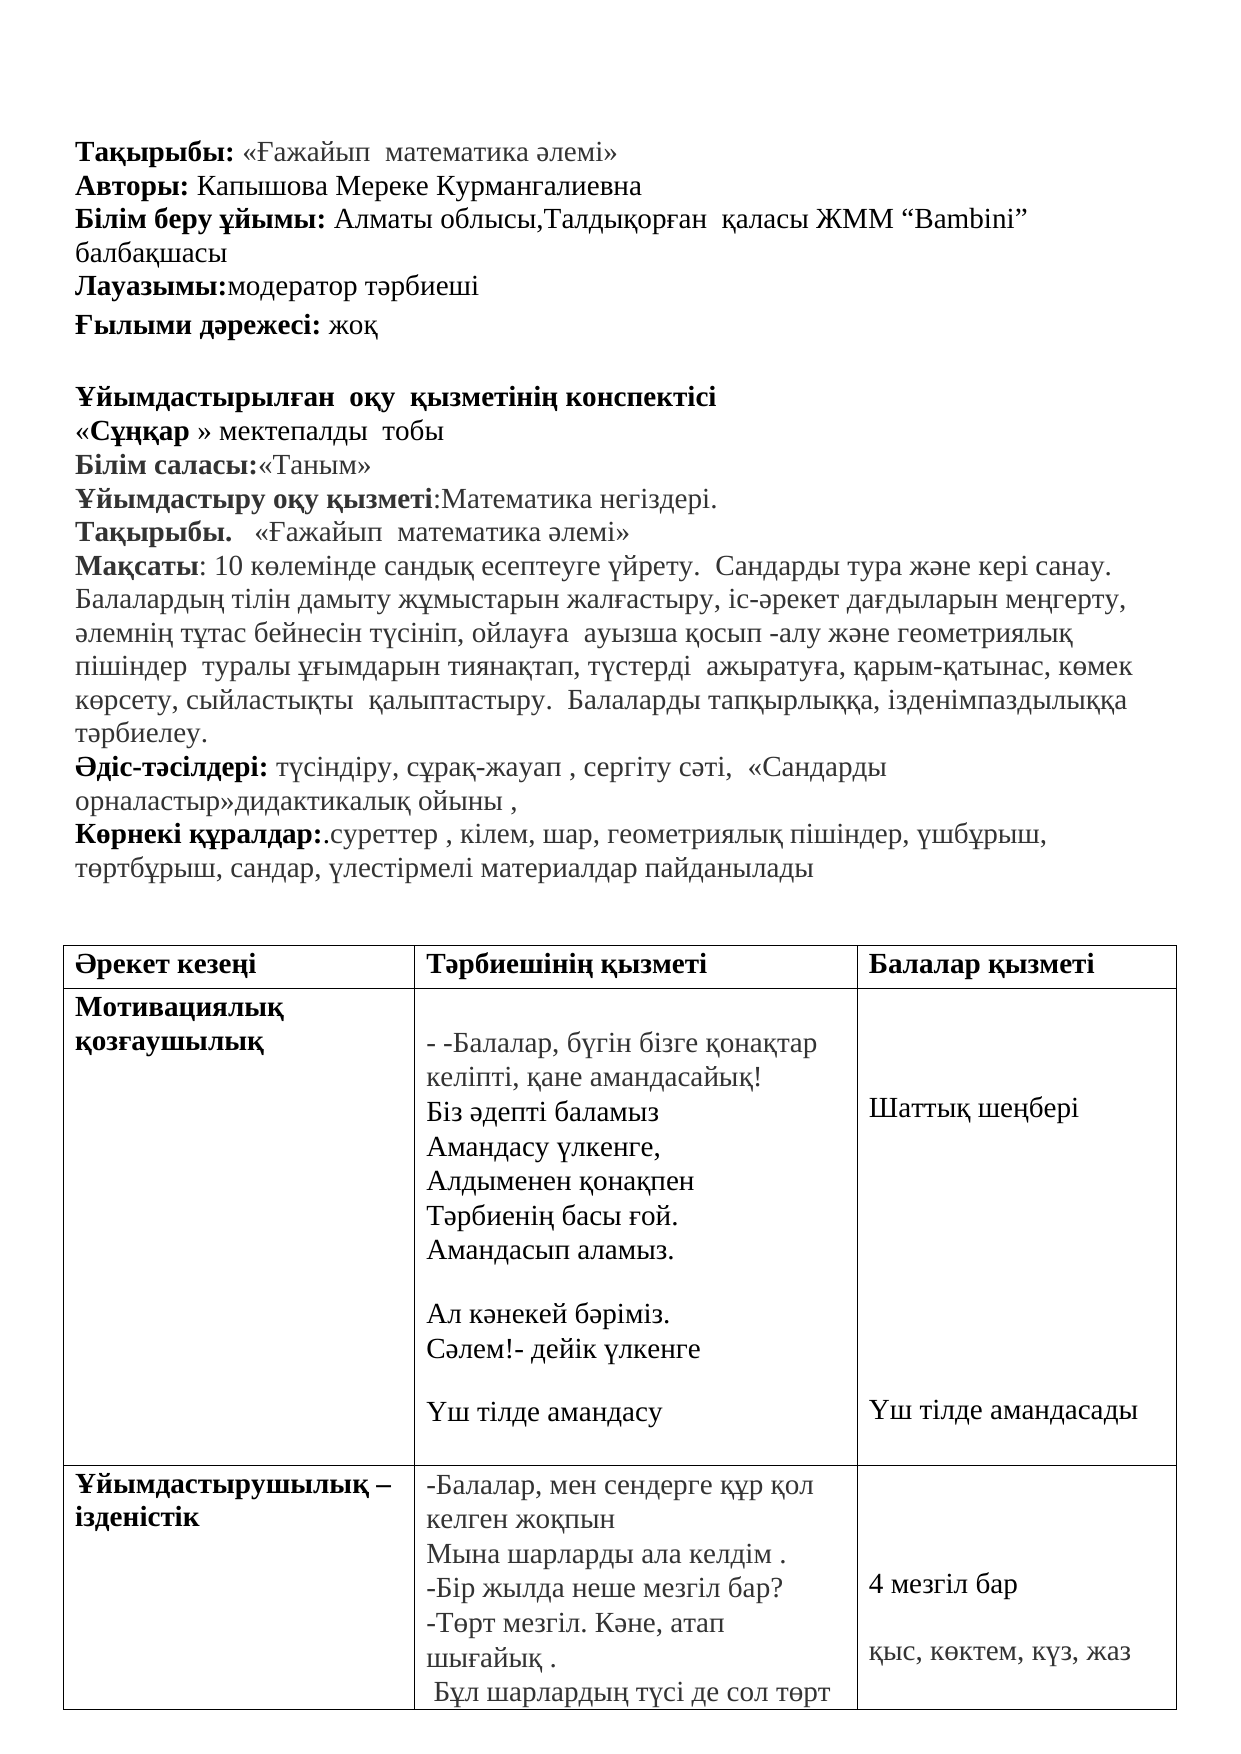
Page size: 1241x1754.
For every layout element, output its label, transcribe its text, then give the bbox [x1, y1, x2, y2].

table_cell - -Балалар, бүгін бізге қонақтар келіпті, қане амандасайық! Біз әдепті баламыз Амандасу үлкенге, Алдыменен қонақпен Тәрбиенің басы ғой. Амандасып аламыз. Ал кәнекей бәріміз. Сәлем!- дейік үлкенге Үш тілде амандасу [415, 989, 857, 1465]
text Тақырыбы: «Ғажайып математика әлемі» [75, 134, 1165, 168]
text Тақырыбы. «Ғажайып математика әлемі» Мақсаты: 10 көлемінде сандық есептеуге үйрету. Сандарды тура және кері санау. Балалардың тілін дамыту жұмыстарын жалғастыру, іс-әрекет дағдыларын меңгерту, әлемнің тұтас бейнесін түсініп, ойлауға ауызша қосып -алу және геометриялық пішіндер туралы ұғымдарын тиянақтап, түстерді ажыратуға, қарым-қатынас, көмек көрсету, сыйластықты қалыптастыру. Балаларды тапқырлыққа, ізденімпаздылыққа тәрбиелеу. Әдіс-тәсілдері: түсіндіру, сұрақ-жауап , сергіту сәті, «Cандарды орналастыр»дидактикалық ойыны , [75, 514, 1165, 816]
table_header Балалар қызметі [858, 946, 1176, 988]
table_header Тәрбиешінің қызметі [415, 946, 857, 988]
text Білім саласы:«Таным» [75, 446, 1165, 481]
text Ұйымдастыру оқу қызметі:Математика негіздері. [75, 481, 1165, 514]
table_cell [64, 1466, 414, 1708]
text Авторы: Капышова Мереке Курмангалиевна [75, 168, 1165, 201]
text Ұйымдастырылған оқу қызметінің конспектісі [75, 379, 1165, 413]
text «Сұңқар » мектепалды тобы [75, 413, 1165, 446]
text Ғылыми дәрежесі: жоқ [75, 307, 1165, 341]
table_cell Шаттық шеңбері Үш тілде амандасады [858, 989, 1176, 1465]
table_header Әрекет кезеңі [64, 946, 414, 988]
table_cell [415, 1466, 857, 1708]
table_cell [858, 1466, 1176, 1708]
text Көрнекі құралдар:.суреттер , кілем, шар, геометриялық пішіндер, үшбұрыш, төртбұрыш, сандар, үлестірмелі материалдар пайданылады [75, 816, 1165, 911]
table_cell Мотивациялық қозғаушылық [64, 989, 414, 1465]
text Лауазымы:модератор тәрбиеші [75, 268, 1165, 302]
text Білім беру ұйымы: Алматы облысы,Талдықорған қаласы ЖММ “Bambini” балбақшасы [75, 201, 1165, 268]
